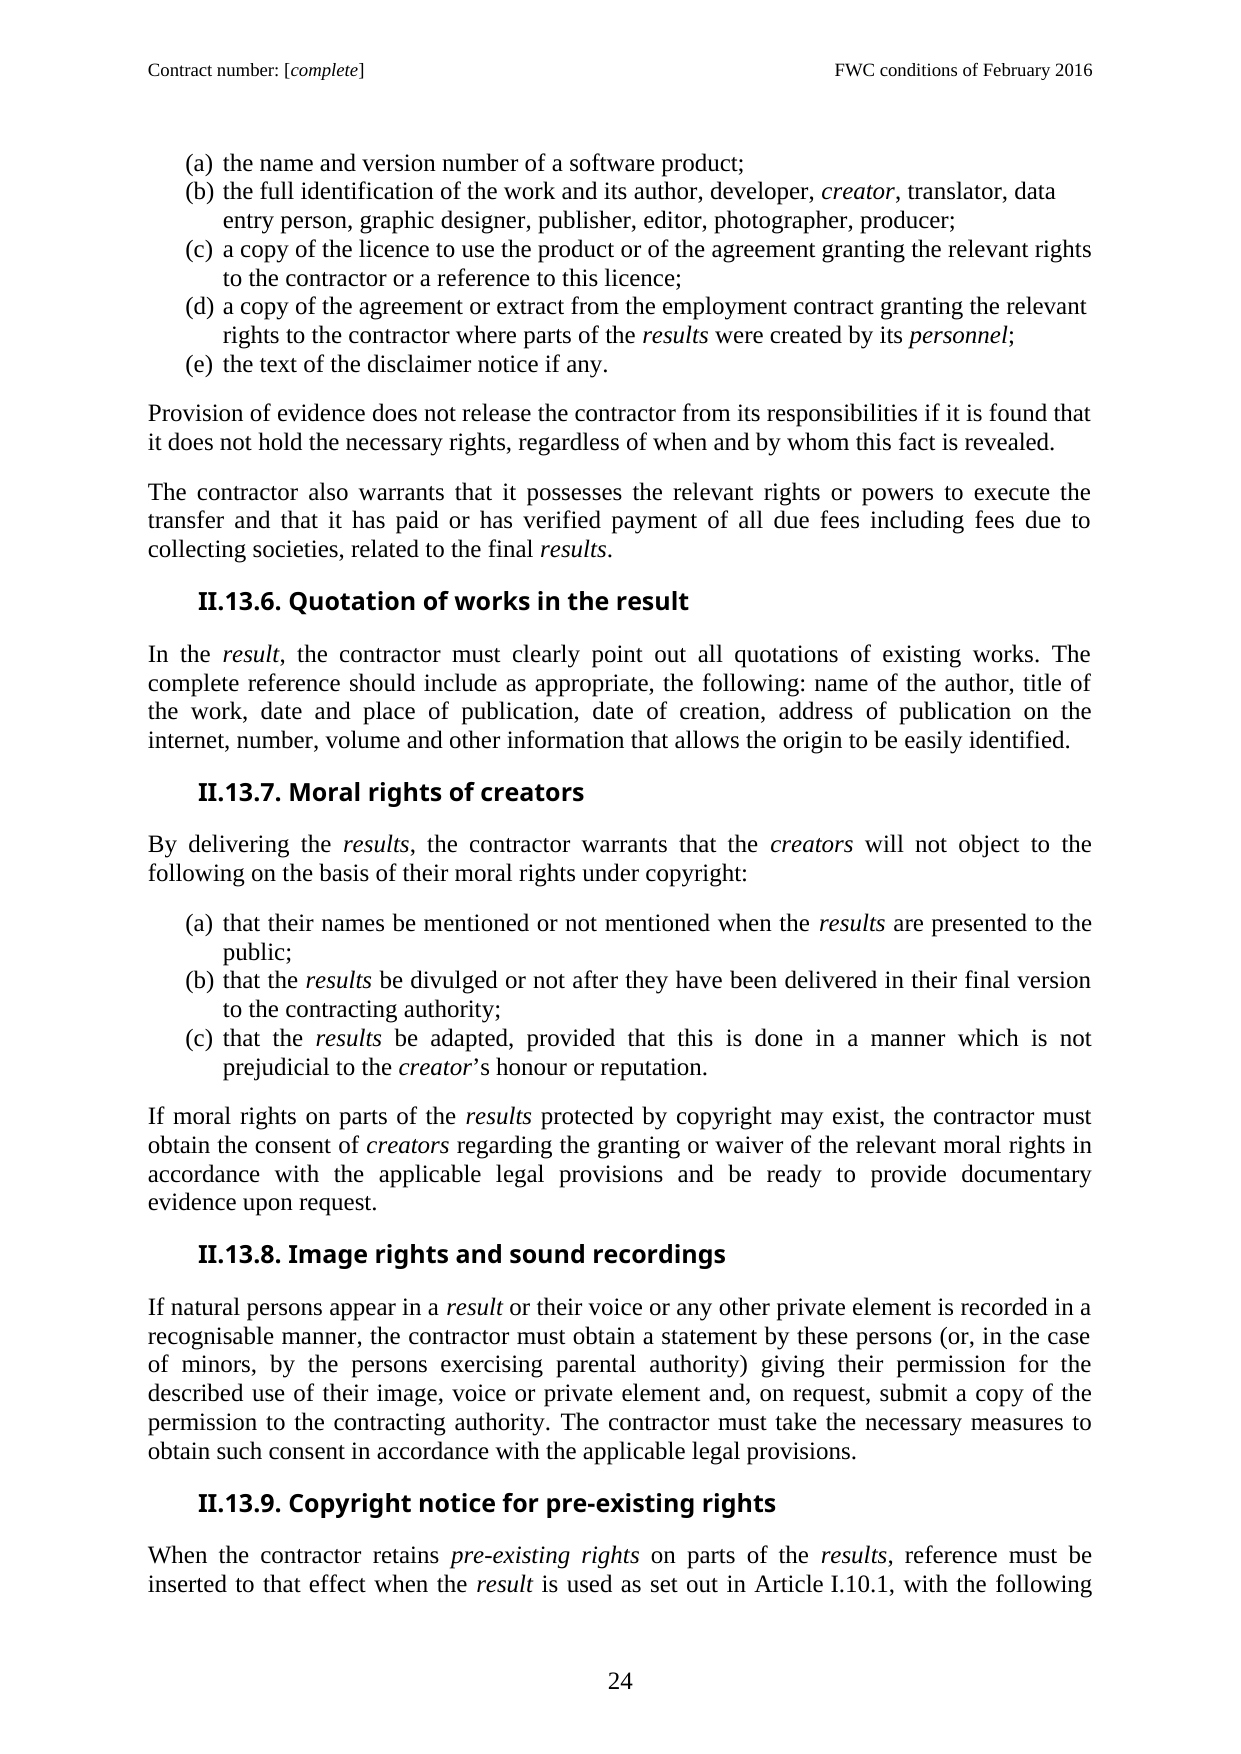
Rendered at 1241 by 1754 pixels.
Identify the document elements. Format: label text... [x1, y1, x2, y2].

subtitle Moral rights of creators [198, 775, 1092, 809]
list that their names be mentioned or not mentioned when the results are presented to the public; [185, 908, 1092, 965]
subtitle Image rights and sound recordings [198, 1237, 1092, 1271]
text If moral rights on parts of the results protected by copyright may exist, the contractor must obtain the consent of creators regarding the granting or waiver of the relevant moral rights in accordance with the applicable legal provisions and be ready to provide documentary evidence upon request. [148, 1101, 1092, 1216]
text In the result, the contractor must clearly point out all quotations of existing works. The complete reference should include as appropriate, the following: name of the author, title of the work, date and place of publication, date of creation, address of publication on the internet, number, volume and other information that allows the origin to be easily identified. [148, 639, 1092, 754]
list the name and version number of a software product; [185, 148, 1092, 176]
text The contractor also warrants that it possesses the relevant rights or powers to execute the transfer and that it has paid or has verified payment of all due fees including fees due to collecting societies, related to the final results. [148, 477, 1092, 563]
list the text of the disclaimer notice if any. [185, 349, 1092, 378]
list the full identification of the work and its author, developer, creator, translator, data entry person, graphic designer, publisher, editor, photographer, producer; [185, 176, 1092, 234]
text Provision of evidence does not release the contractor from its responsibilities if it is found that it does not hold the necessary rights, regardless of when and by whom this fact is revealed. [148, 398, 1092, 456]
list a copy of the agreement or extract from the employment contract granting the relevant rights to the contractor where parts of the results were created by its personnel; [185, 291, 1092, 349]
subtitle Quotation of works in the result [198, 584, 1092, 618]
list a copy of the licence to use the product or of the agreement granting the relevant rights to the contractor or a reference to this licence; [185, 234, 1092, 291]
list that the results be divulged or not after they have been delivered in their final version to the contracting authority; [185, 965, 1092, 1023]
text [148, 1540, 1092, 1598]
list that the results be adapted, provided that this is done in a manner which is not prejudicial to the creator’s honour or reputation. [185, 1023, 1092, 1080]
text By delivering the results, the contractor warrants that the creators will not object to the following on the basis of their moral rights under copyright: [148, 829, 1092, 887]
text If natural persons appear in a result or their voice or any other private element is recorded in a recognisable manner, the contractor must obtain a statement by these persons (or, in the case of minors, by the persons exercising parental authority) giving their permission for the described use of their image, voice or private element and, on request, submit a copy of the permission to the contracting authority. The contractor must take the necessary measures to obtain such consent in accordance with the applicable legal provisions. [148, 1292, 1092, 1464]
subtitle Copyright notice for pre-existing rights [198, 1485, 1092, 1519]
